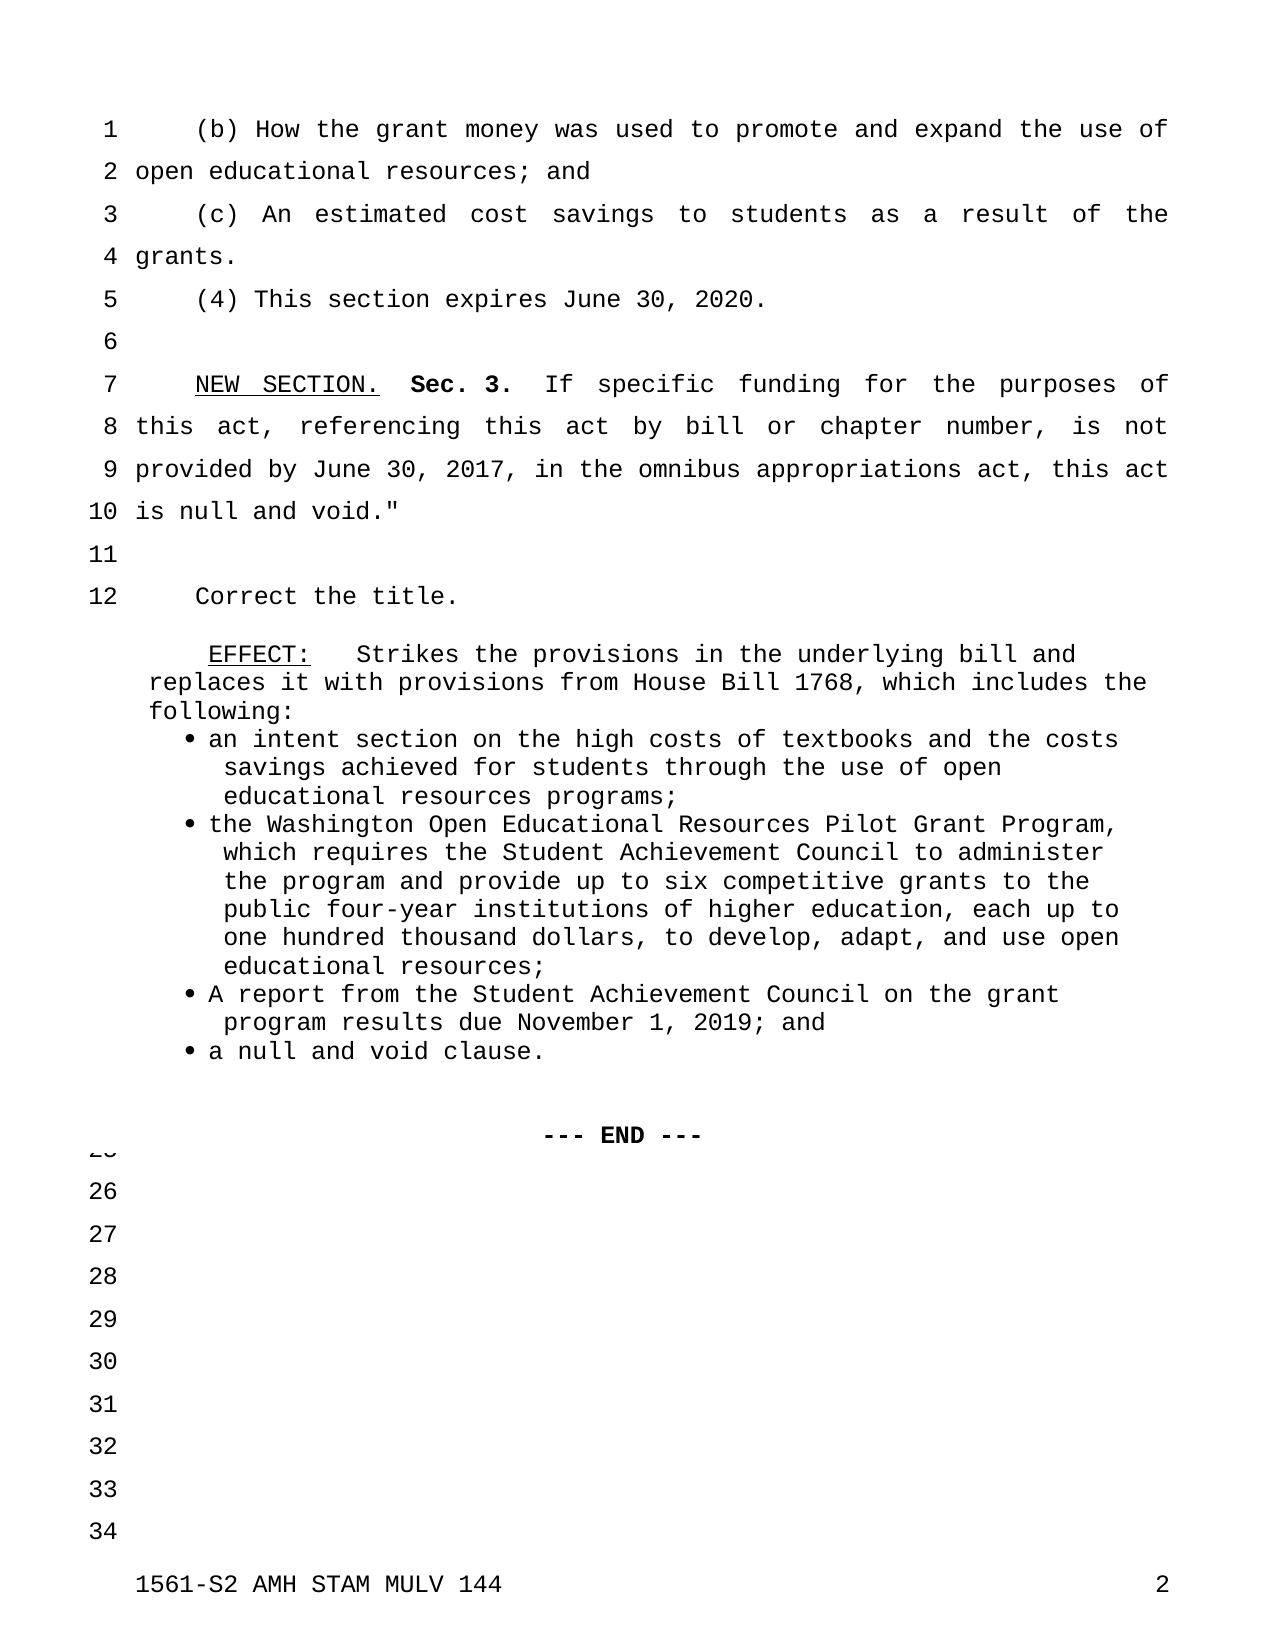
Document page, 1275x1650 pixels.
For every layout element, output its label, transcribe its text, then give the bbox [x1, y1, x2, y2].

text (b) How the grant money was used to promote and expand the use of open educational resources; and [135, 103, 1170, 188]
text --- END --- [75, 1109, 1170, 1152]
text NEW SECTION. Sec. 3. If specific funding for the purposes of this act, referencing this act by bill or chapter number, is not provided by June 30, 2017, in the omnibus appropriations act, this act is null and void." [135, 358, 1170, 528]
text (4) This section expires June 30, 2020. [135, 273, 1170, 316]
text Correct the title. [135, 571, 1170, 613]
text (c) An estimated cost savings to students as a result of the grants. [135, 188, 1170, 273]
